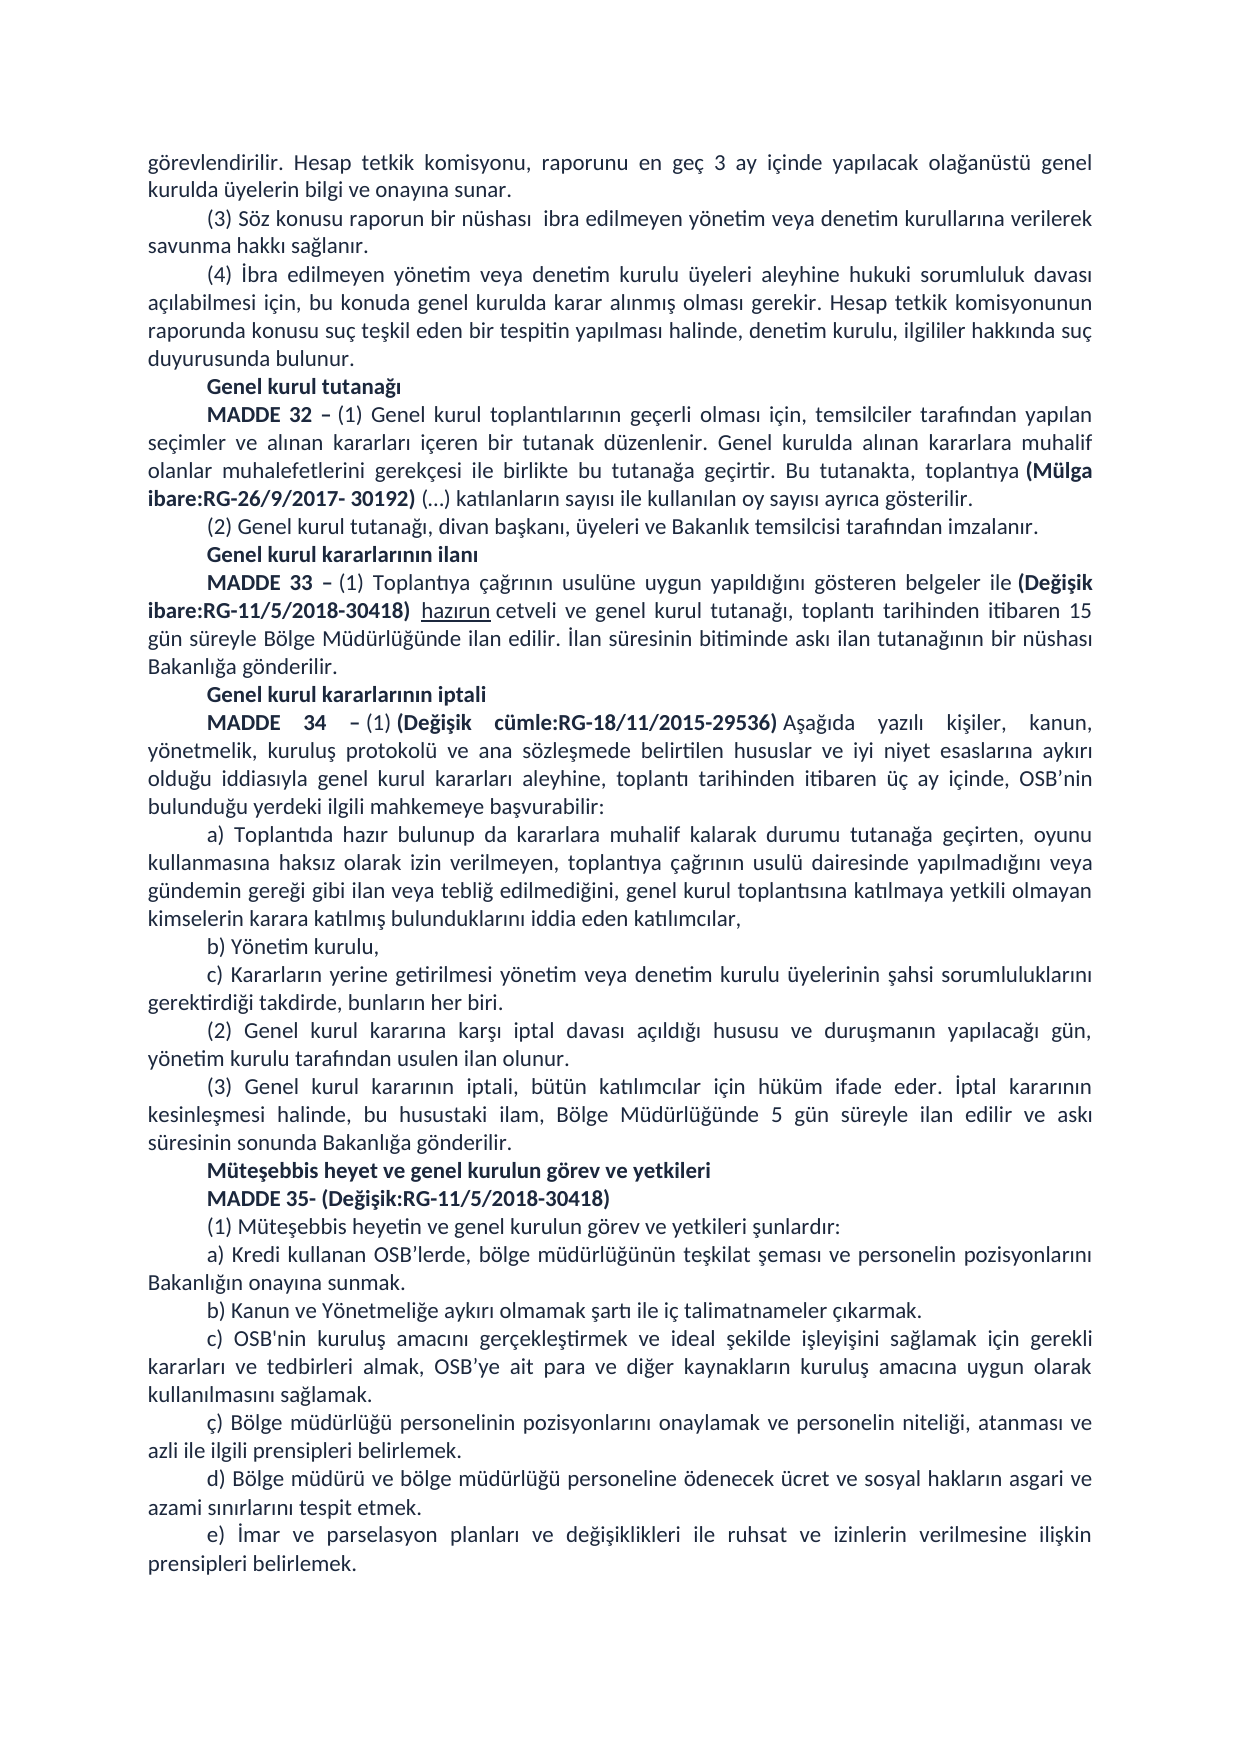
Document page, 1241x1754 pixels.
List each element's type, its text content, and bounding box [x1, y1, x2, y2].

text MADDE 35- (Değişik:RG-11/5/2018-30418) [148, 1184, 1093, 1212]
text (4) İbra edilmeyen yönetim veya denetim kurulu üyeleri aleyhine hukuki sorumluluk davası açılabilmesi için, bu konuda genel kurulda karar alınmış olması gerekir. Hesap tetkik komisyonunun raporunda konusu suç teşkil eden bir tespitin yapılması halinde, denetim kurulu, ilgililer hakkında suç duyurusunda bulunur. [148, 260, 1093, 372]
text Genel kurul tutanağı [148, 372, 1093, 400]
text MADDE 33 – (1) Toplantıya çağrının usulüne uygun yapıldığını gösteren belgeler ile (Değişik ibare:RG-11/5/2018-30418) hazırun cetveli ve genel kurul tutanağı, toplantı tarihinden itibaren 15 gün süreyle Bölge Müdürlüğünde ilan edilir. İlan süresinin bitiminde askı ilan tutanağının bir nüshası Bakanlığa gönderilir. [148, 568, 1093, 680]
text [148, 148, 1093, 204]
text (2) Genel kurul tutanağı, divan başkanı, üyeleri ve Bakanlık temsilcisi tarafından imzalanır. [148, 512, 1093, 540]
text a) Kredi kullanan OSB’lerde, bölge müdürlüğünün teşkilat şeması ve personelin pozisyonlarını Bakanlığın onayına sunmak. [148, 1240, 1093, 1296]
text c) Kararların yerine getirilmesi yönetim veya denetim kurulu üyelerinin şahsi sorumluluklarını gerektirdiği takdirde, bunların her biri. [148, 960, 1093, 1016]
text a) Toplantıda hazır bulunup da kararlara muhalif kalarak durumu tutanağa geçirten, oyunu kullanmasına haksız olarak izin verilmeyen, toplantıya çağrının usulü dairesinde yapılmadığını veya gündemin gereği gibi ilan veya tebliğ edilmediğini, genel kurul toplantısına katılmaya yetkili olmayan kimselerin karara katılmış bulunduklarını iddia eden katılımcılar, [148, 820, 1093, 932]
text (2) Genel kurul kararına karşı iptal davası açıldığı hususu ve duruşmanın yapılacağı gün, yönetim kurulu tarafından usulen ilan olunur. [148, 1016, 1093, 1072]
text (3) Genel kurul kararının iptali, bütün katılımcılar için hüküm ifade eder. İptal kararının kesinleşmesi halinde, bu husustaki ilam, Bölge Müdürlüğünde 5 gün süreyle ilan edilir ve askı süresinin sonunda Bakanlığa gönderilir. [148, 1072, 1093, 1156]
text c) OSB'nin kuruluş amacını gerçekleştirmek ve ideal şekilde işleyişini sağlamak için gerekli kararları ve tedbirleri almak, OSB’ye ait para ve diğer kaynakların kuruluş amacına uygun olarak kullanılmasını sağlamak. [148, 1324, 1093, 1408]
text Genel kurul kararlarının ilanı [148, 540, 1093, 568]
text (1) Müteşebbis heyetin ve genel kurulun görev ve yetkileri şunlardır: [148, 1212, 1093, 1240]
text MADDE 34 – (1) (Değişik cümle:RG-18/11/2015-29536) Aşağıda yazılı kişiler, kanun, yönetmelik, kuruluş protokolü ve ana sözleşmede belirtilen hususlar ve iyi niyet esaslarına aykırı olduğu iddiasıyla genel kurul kararları aleyhine, toplantı tarihinden itibaren üç ay içinde, OSB’nin bulunduğu yerdeki ilgili mahkemeye başvurabilir: [148, 708, 1093, 820]
text (3) Söz konusu raporun bir nüshası ibra edilmeyen yönetim veya denetim kurullarına verilerek savunma hakkı sağlanır. [148, 204, 1093, 260]
text MADDE 32 – (1) Genel kurul toplantılarının geçerli olması için, temsilciler tarafından yapılan seçimler ve alınan kararları içeren bir tutanak düzenlenir. Genel kurulda alınan kararlara muhalif olanlar muhalefetlerini gerekçesi ile birlikte bu tutanağa geçirtir. Bu tutanakta, toplantıya (Mülga ibare:RG-26/9/2017- 30192) (…) katılanların sayısı ile kullanılan oy sayısı ayrıca gösterilir. [148, 400, 1093, 512]
text Genel kurul kararlarının iptali [148, 680, 1093, 708]
text ç) Bölge müdürlüğü personelinin pozisyonlarını onaylamak ve personelin niteliği, atanması ve azli ile ilgili prensipleri belirlemek. [148, 1408, 1093, 1464]
text b) Yönetim kurulu, [148, 932, 1093, 960]
text e) İmar ve parselasyon planları ve değişiklikleri ile ruhsat ve izinlerin verilmesine ilişkin prensipleri belirlemek. [148, 1521, 1093, 1577]
text d) Bölge müdürü ve bölge müdürlüğü personeline ödenecek ücret ve sosyal hakların asgari ve azami sınırlarını tespit etmek. [148, 1464, 1093, 1521]
text b) Kanun ve Yönetmeliğe aykırı olmamak şartı ile iç talimatnameler çıkarmak. [148, 1296, 1093, 1324]
text Müteşebbis heyet ve genel kurulun görev ve yetkileri [148, 1156, 1093, 1184]
